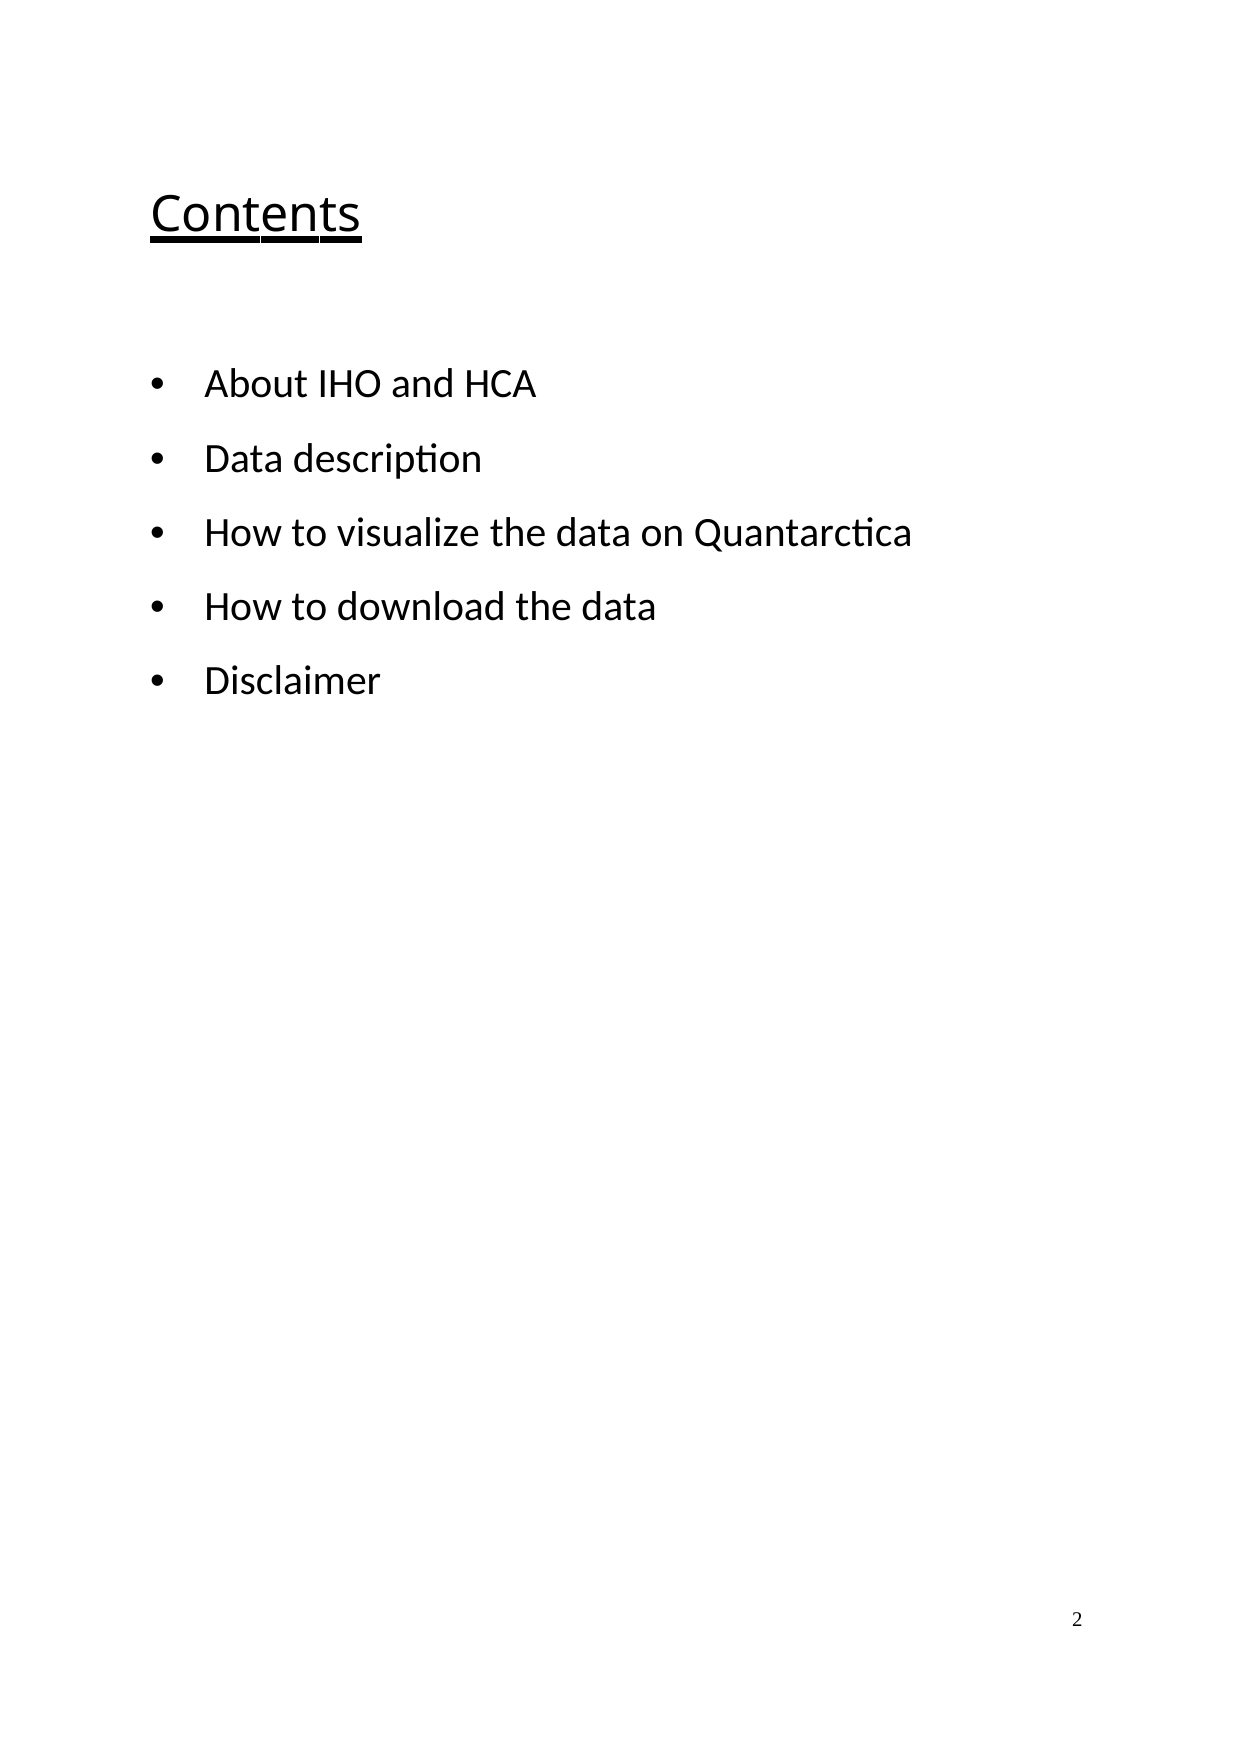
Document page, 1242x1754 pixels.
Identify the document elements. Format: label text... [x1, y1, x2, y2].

text • How to visualize the data on Quantarctica [150, 506, 1102, 556]
text • How to download the data [150, 580, 1102, 631]
text • Disclaimer [150, 654, 1102, 705]
text Contents [150, 187, 1102, 245]
text • Data description [150, 432, 1102, 482]
text • About IHO and HCA [150, 357, 1102, 408]
